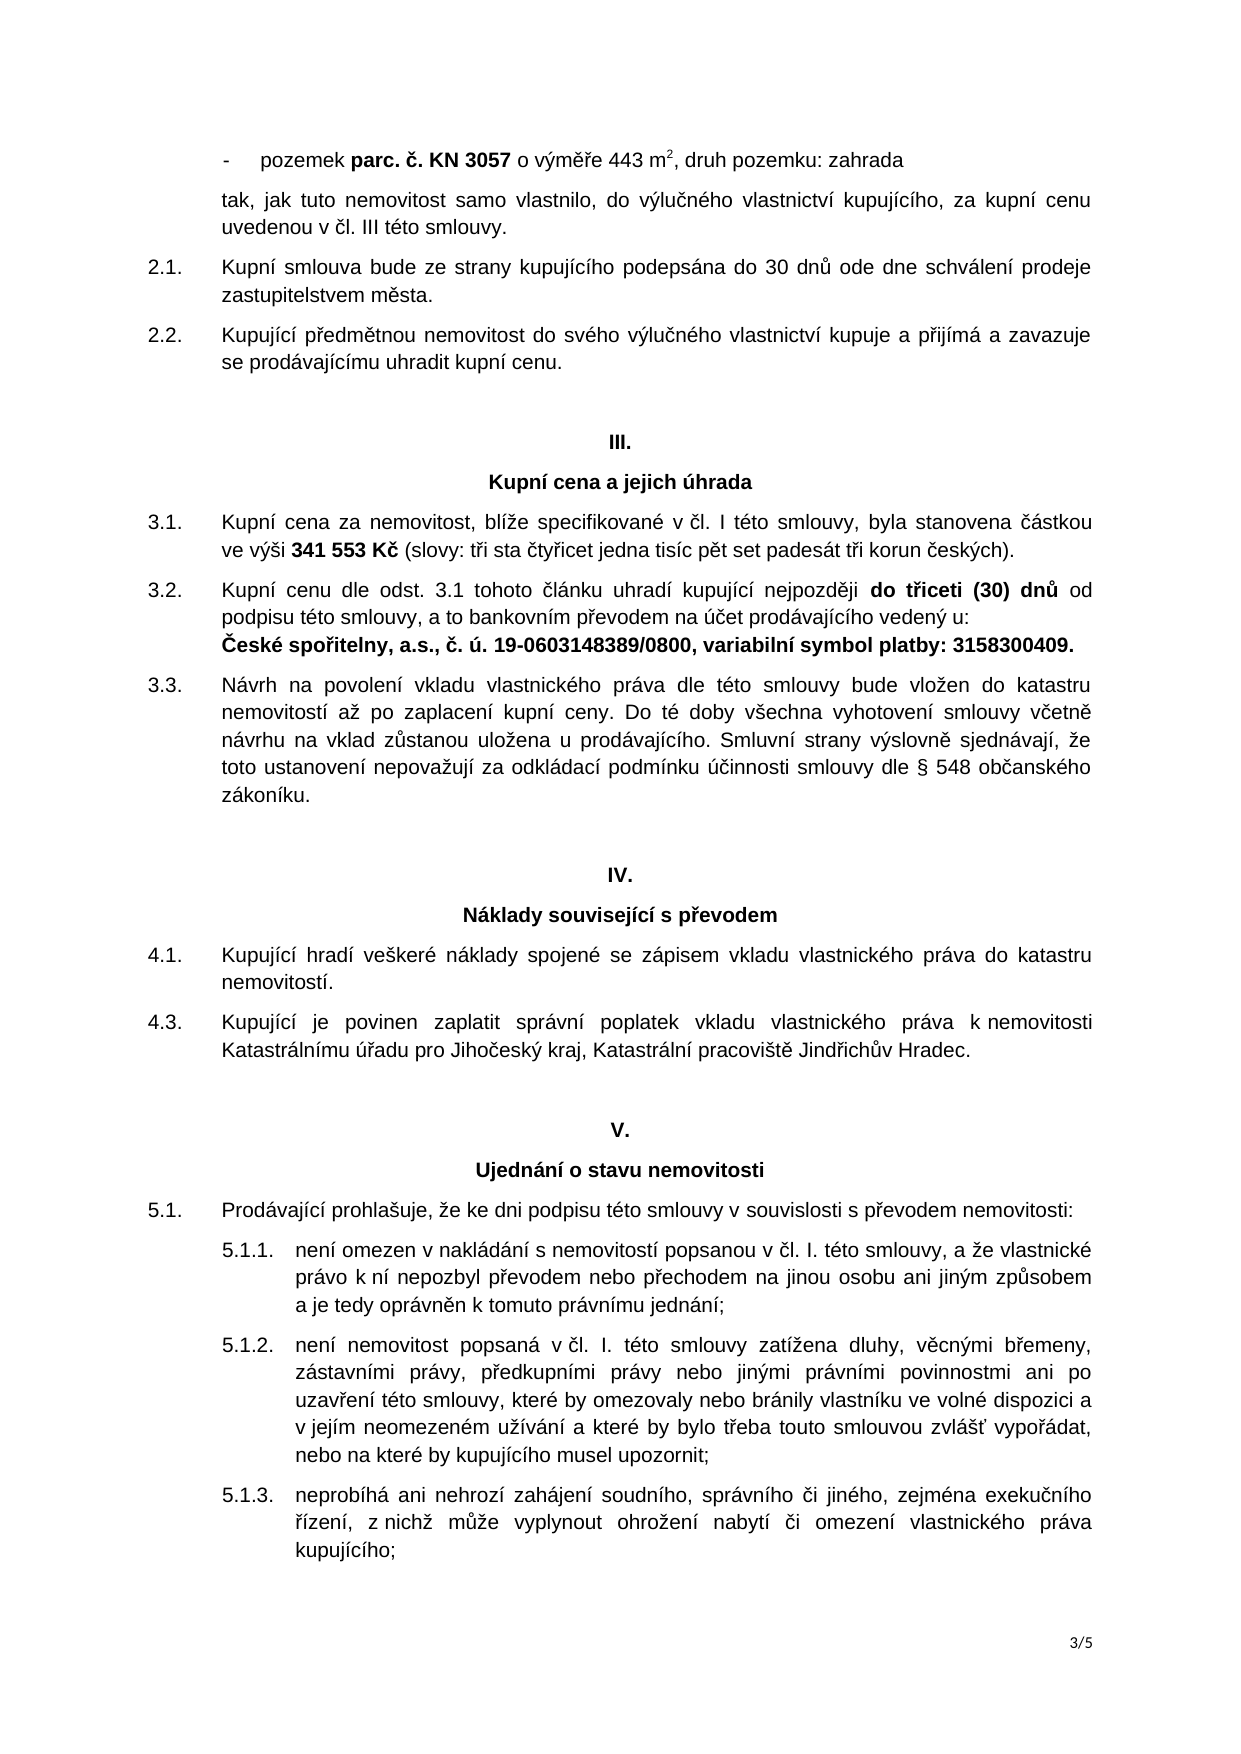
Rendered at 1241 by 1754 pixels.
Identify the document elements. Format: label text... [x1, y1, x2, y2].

text 3.2. Kupní cenu dle odst. 3.1 tohoto článku uhradí kupující nejpozději do třiceti (30) dnů od podpisu této smlouvy, a to bankovním převodem na účet prodávajícího vedený u: [148, 578, 1093, 629]
text V. [148, 1118, 1093, 1142]
text Náklady související s převodem [148, 903, 1093, 927]
text Kupní cena a jejich úhrada [148, 470, 1093, 494]
list Kupní smlouva bude ze strany kupujícího podepsána do 30 dnů ode dne schválení prodeje zastupitelstvem města. [148, 255, 1093, 307]
list Kupující předmětnou nemovitost do svého výlučného vlastnictví kupuje a přijímá a zavazuje se prodávajícímu uhradit kupní cenu. [148, 323, 1093, 374]
text 4.3. Kupující je povinen zaplatit správní poplatek vkladu vlastnického práva k nemovitosti Katastrálnímu úřadu pro Jihočeský kraj, Katastrální pracoviště Jindřichův Hradec. [148, 1010, 1093, 1062]
text IV. [148, 863, 1093, 887]
text 3.3. Návrh na povolení vkladu vlastnického práva dle této smlouvy bude vložen do katastru nemovitostí až po zaplacení kupní ceny. Do té doby všechna vyhotovení smlouvy včetně návrhu na vklad zůstanou uložena u prodávajícího. Smluvní strany výslovně sjednávají, že toto ustanovení nepovažují za odkládací podmínku účinnosti smlouvy dle § 548 občanského zákoníku. [148, 673, 1093, 807]
text III. [148, 430, 1093, 454]
list pozemek parc. č. KN 3057 o výměře 443 m2, druh pozemku: zahrada [223, 148, 1093, 172]
text 5.1.3. neprobíhá ani nehrozí zahájení soudního, správního či jiného, zejména exekučního řízení, z nichž může vyplynout ohrožení nabytí či omezení vlastnického práva kupujícího; [222, 1483, 1093, 1562]
text tak, jak tuto nemovitost samo vlastnilo, do výlučného vlastnictví kupujícího, za kupní cenu uvedenou v čl. III této smlouvy. [221, 188, 1093, 239]
text 5.1.1. není omezen v nakládání s nemovitostí popsanou v čl. I. této smlouvy, a že vlastnické právo k ní nepozbyl převodem nebo přechodem na jinou osobu ani jiným způsobem a je tedy oprávněn k tomuto právnímu jednání; [222, 1238, 1093, 1317]
text 4.1. Kupující hradí veškeré náklady spojené se zápisem vkladu vlastnického práva do katastru nemovitostí. [148, 943, 1093, 994]
text České spořitelny, a.s., č. ú. 19-0603148389/0800, variabilní symbol platby: 3158300409. [221, 633, 1093, 657]
text 5.1.2. není nemovitost popsaná v čl. I. této smlouvy zatížena dluhy, věcnými břemeny, zástavními právy, předkupními právy nebo jinými právními povinnostmi ani po uzavření této smlouvy, které by omezovaly nebo bránily vlastníku ve volné dispozici a v jejím neomezeném užívání a které by bylo třeba touto smlouvou zvlášť vypořádat, nebo na které by kupujícího musel upozornit; [222, 1333, 1093, 1467]
text 5.1. Prodávající prohlašuje, že ke dni podpisu této smlouvy v souvislosti s převodem nemovitosti: [148, 1198, 1093, 1222]
text Ujednání o stavu nemovitosti [148, 1158, 1093, 1182]
text 3.1. Kupní cena za nemovitost, blíže specifikované v čl. I této smlouvy, byla stanovena částkou ve výši 341 553 Kč (slovy: tři sta čtyřicet jedna tisíc pět set padesát tři korun českých). [148, 510, 1093, 562]
